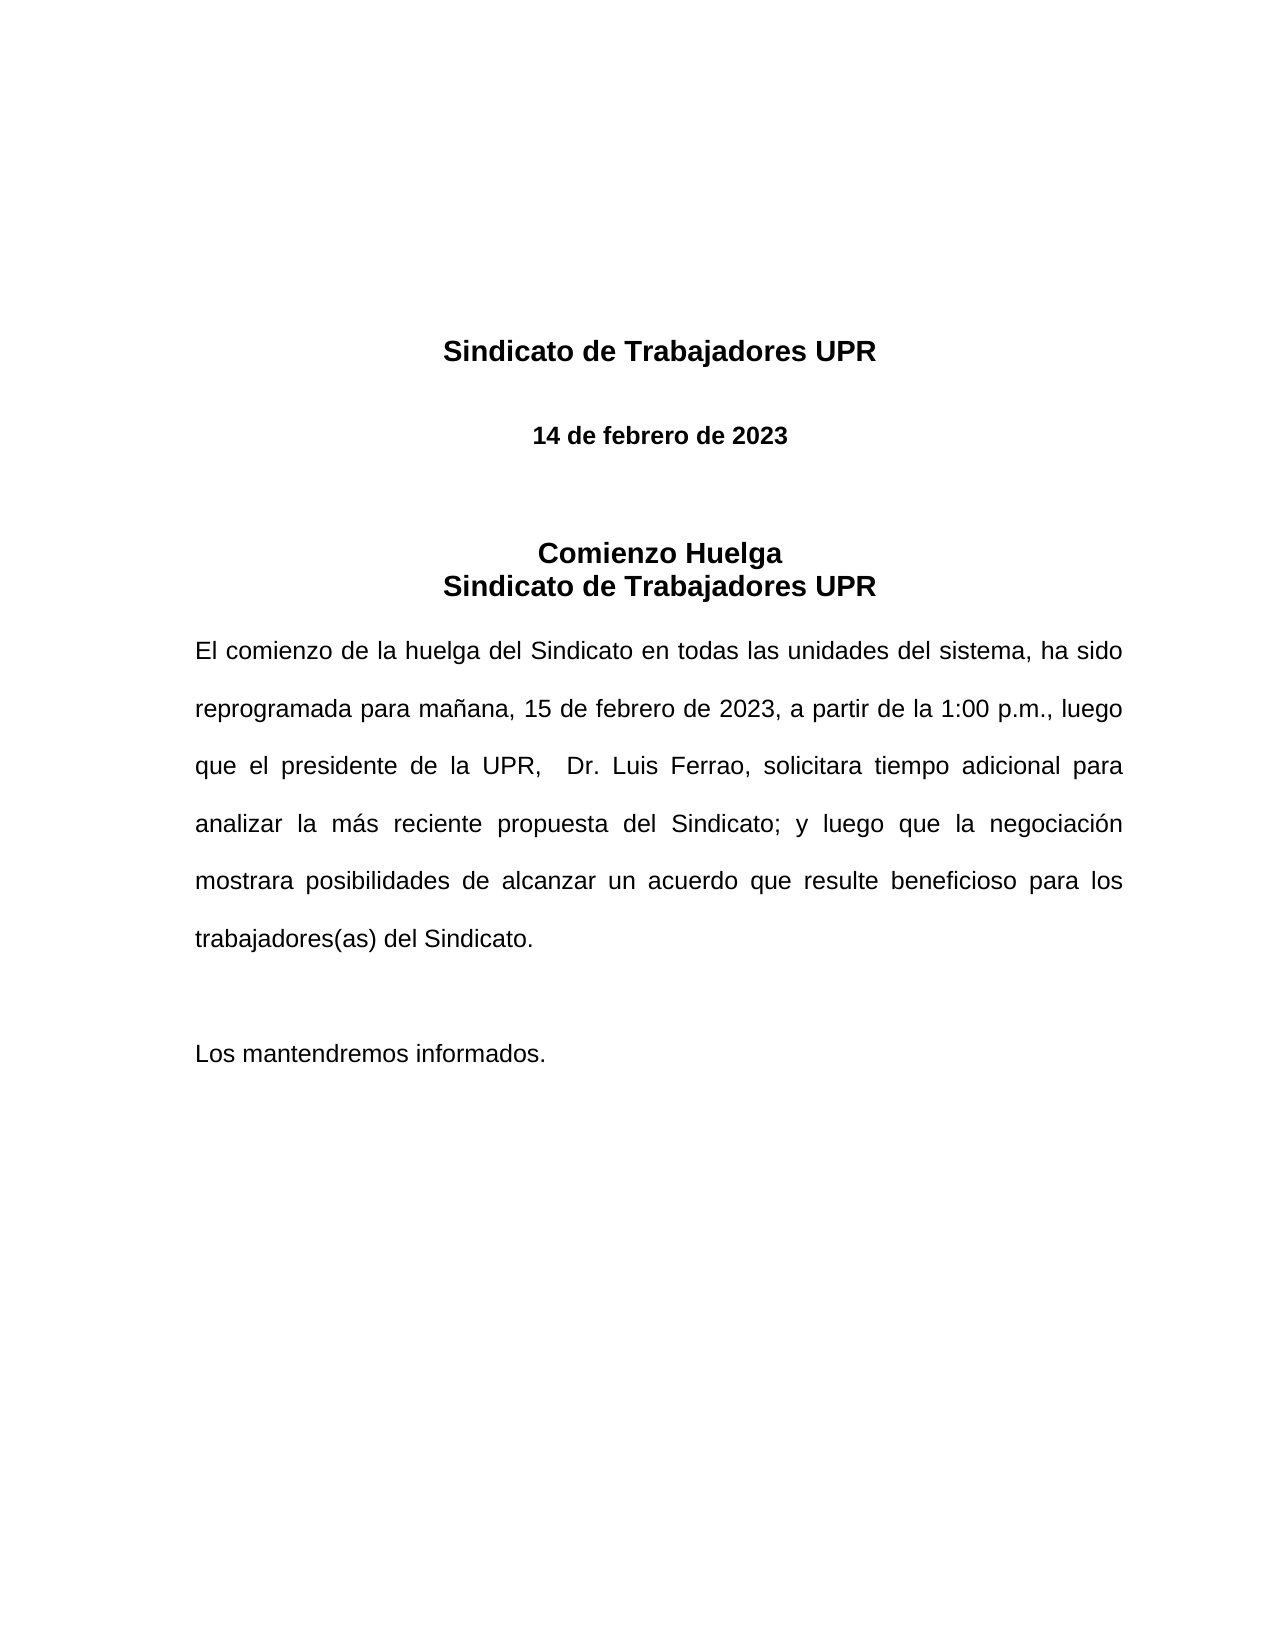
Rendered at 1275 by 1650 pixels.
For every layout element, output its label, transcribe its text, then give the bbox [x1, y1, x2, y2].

text 14 de febrero de 2023 [195, 421, 1125, 449]
text Los mantendremos informados. [195, 1039, 1125, 1068]
text Comienzo Huelga [195, 536, 1125, 569]
text Sindicato de Trabajadores UPR [195, 334, 1125, 368]
text El comienzo de la huelga del Sindicato en todas las unidades del sistema, ha sido reprogramada para mañana, 15 de febrero de 2023, a partir de la 1:00 p.m., luego que el presidente de la UPR, Dr. Luis Ferrao, solicitara tiempo adicional para analizar la más reciente propuesta del Sindicato; y luego que la negociación mostrara posibilidades de alcanzar un acuerdo que resulte beneficioso para los trabajadores(as) del Sindicato. [195, 636, 1125, 953]
text Sindicato de Trabajadores UPR [195, 569, 1125, 603]
